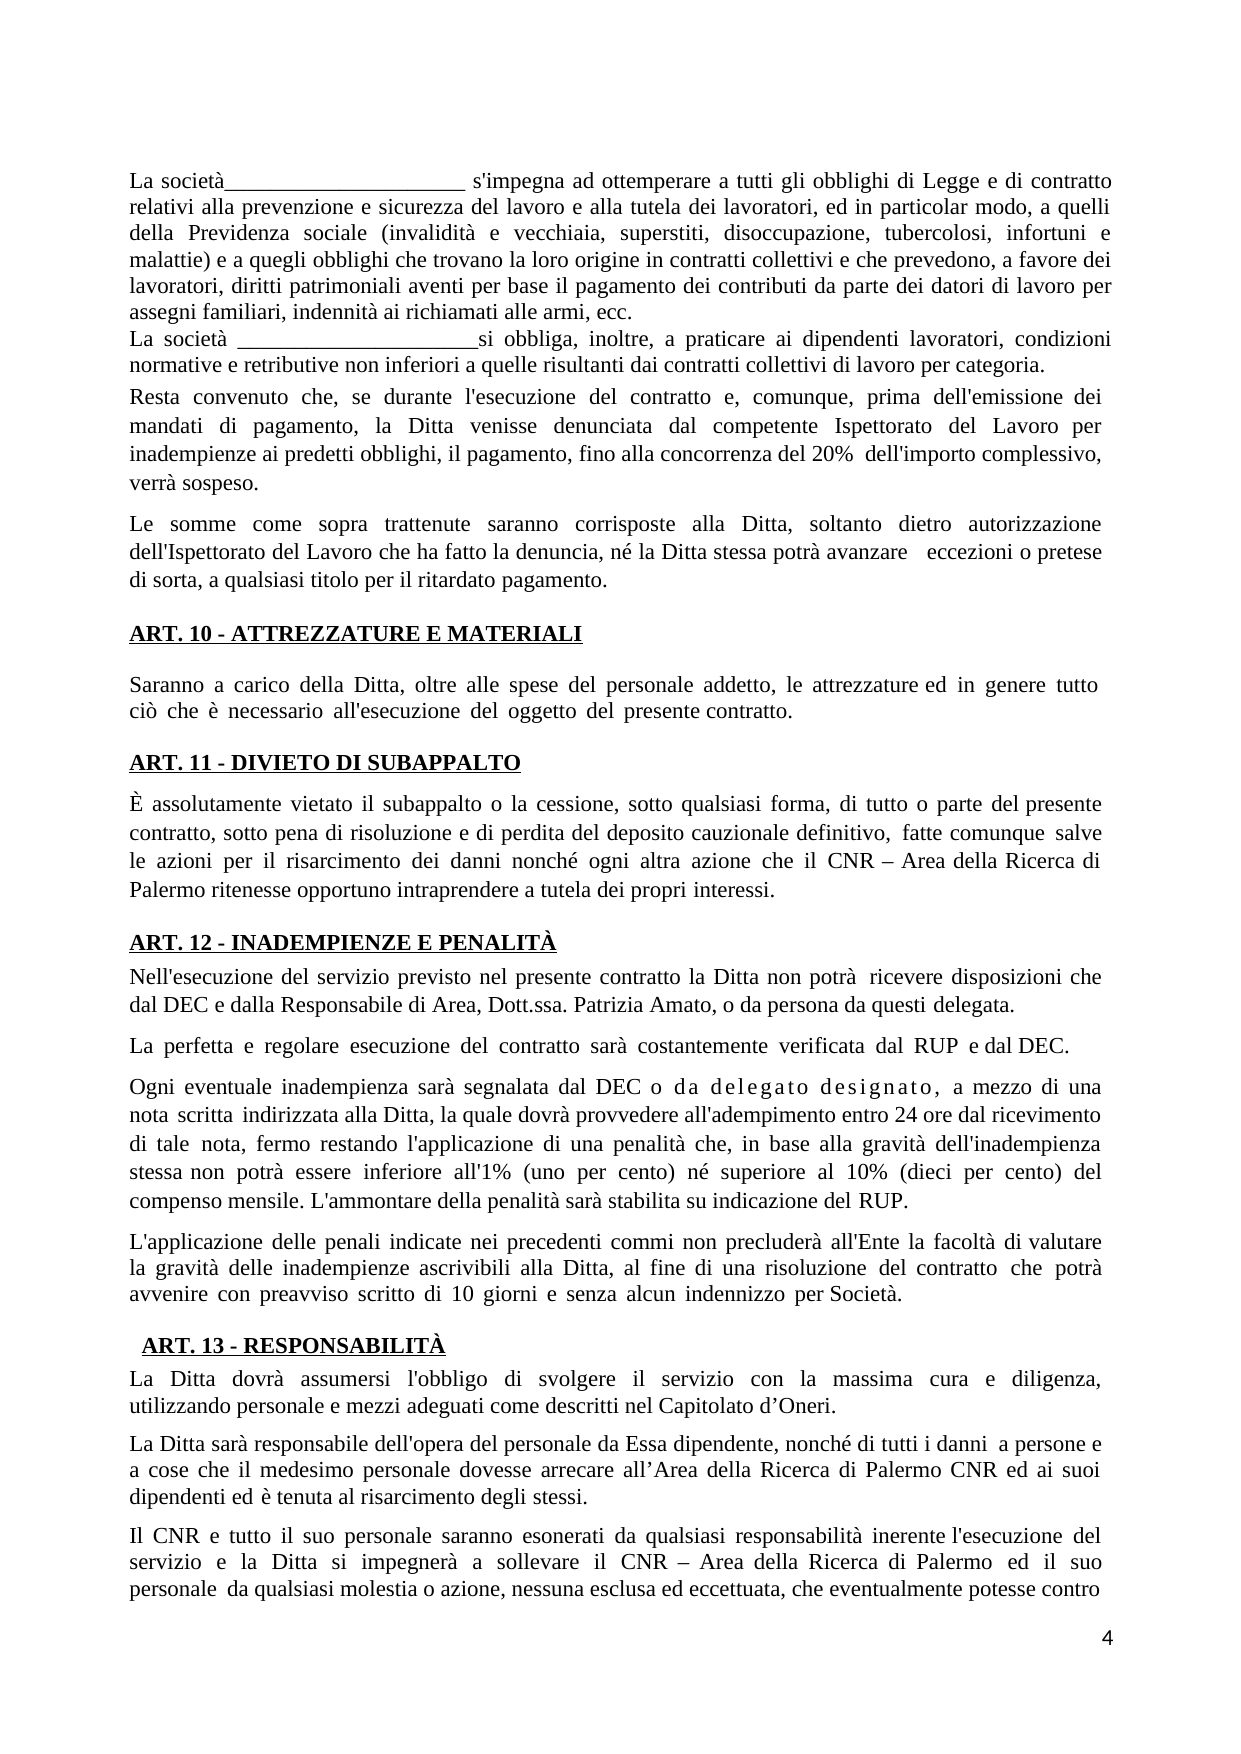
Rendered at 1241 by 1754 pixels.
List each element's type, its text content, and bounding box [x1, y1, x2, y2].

text Ogni eventuale inadempienza sarà segnalata dal DEC o da delegato designato, a mezzo di una nota scritta indirizzata alla Ditta, la quale dovrà provvedere all'adempimento entro 24 ore dal ricevimento di tale nota, fermo restando l'applicazione di una penalità che, in base alla gravità dell'inadempienza stessa non potrà essere inferiore all'1% (uno per cento) né superiore al 10% (dieci per cento) del compenso mensile. L'ammontare della penalità sarà stabilita su indicazione del RUP. [129, 1073, 1102, 1213]
text Nell'esecuzione del servizio previsto nel presente contratto la Ditta non potrà ricevere disposizioni che dal DEC e dalla Responsabile di Area, Dott.ssa. Patrizia Amato, o da persona da questi delegata. [129, 963, 1102, 1018]
text L'applicazione delle penali indicate nei precedenti commi non precluderà all'Ente la facoltà di valutare la gravità delle inadempienze ascrivibili alla Ditta, al fine di una risoluzione del contratto che potrà avvenire con preavviso scritto di 10 giorni e senza alcun indennizzo per Società. [129, 1228, 1102, 1307]
subtitle ART. 11 - DIVIETO DI SUBAPPALTO [129, 749, 1113, 775]
text La società_____________________ s'impegna ad ottemperare a tutti gli obblighi di Legge e di contratto relativi alla prevenzione e sicurezza del lavoro e alla tutela dei lavoratori, ed in particolar modo, a quelli della Previdenza sociale (invalidità e vecchiaia, superstiti, disoccupazione, tubercolosi, infortuni e malattie) e a quegli obblighi che trovano la loro origine in contratti collettivi e che prevedono, a favore dei lavoratori, diritti patrimoniali aventi per base il pagamento dei contributi da parte dei datori di lavoro per assegni familiari, indennità ai richiamati alle armi, ecc. [129, 167, 1113, 325]
text Le somme come sopra trattenute saranno corrisposte alla Ditta, soltanto dietro autorizzazione dell'Ispettorato del Lavoro che ha fatto la denuncia, né la Ditta stessa potrà avanzare eccezioni o pretese di sorta, a qualsiasi titolo per il ritardato pagamento. [129, 509, 1102, 593]
text La Ditta sarà responsabile dell'opera del personale da Essa dipendente, nonché di tutti i danni a persone e a cose che il medesimo personale dovesse arrecare all’Area della Ricerca di Palermo CNR ed ai suoi dipendenti ed è tenuta al risarcimento degli stessi. [129, 1430, 1102, 1509]
text Saranno a carico della Ditta, oltre alle spese del personale addetto, le attrezzature ed in genere tutto ciò che è necessario all'esecuzione del oggetto del presente contratto. [129, 671, 1099, 724]
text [129, 1522, 1102, 1601]
text Resta convenuto che, se durante l'esecuzione del contratto e, comunque, prima dell'emissione dei mandati di pagamento, la Ditta venisse denunciata dal competente Ispettorato del Lavoro per inadempienze ai predetti obblighi, il pagamento, fino alla concorrenza del 20% dell'importo complessivo, verrà sospeso. [129, 383, 1102, 495]
subtitle ART. 13 - RESPONSABILITÀ [141, 1332, 1113, 1358]
text La perfetta e regolare esecuzione del contratto sarà costantemente verificata dal RUP e dal DEC. [129, 1032, 1102, 1058]
text La società _____________________si obbliga, inoltre, a praticare ai dipendenti lavoratori, condizioni normative e retributive non inferiori a quelle risultanti dai contratti collettivi di lavoro per categoria. [129, 325, 1113, 377]
text È assolutamente vietato il subappalto o la cessione, sotto qualsiasi forma, di tutto o parte del presente contratto, sotto pena di risoluzione e di perdita del deposito cauzionale definitivo, fatte comunque salve le azioni per il risarcimento dei danni nonché ogni altra azione che il CNR – Area della Ricerca di Palermo ritenesse opportuno intraprendere a tutela dei propri interessi. [129, 791, 1102, 902]
subtitle ART. 10 - ATTREZZATURE E MATERIALI [129, 620, 1113, 646]
text La Ditta dovrà assumersi l'obbligo di svolgere il servizio con la massima cura e diligenza, utilizzando personale e mezzi adeguati come descritti nel Capitolato d’Oneri. [129, 1365, 1102, 1418]
subtitle ART. 12 - INADEMPIENZE E PENALITÀ [129, 929, 1113, 956]
